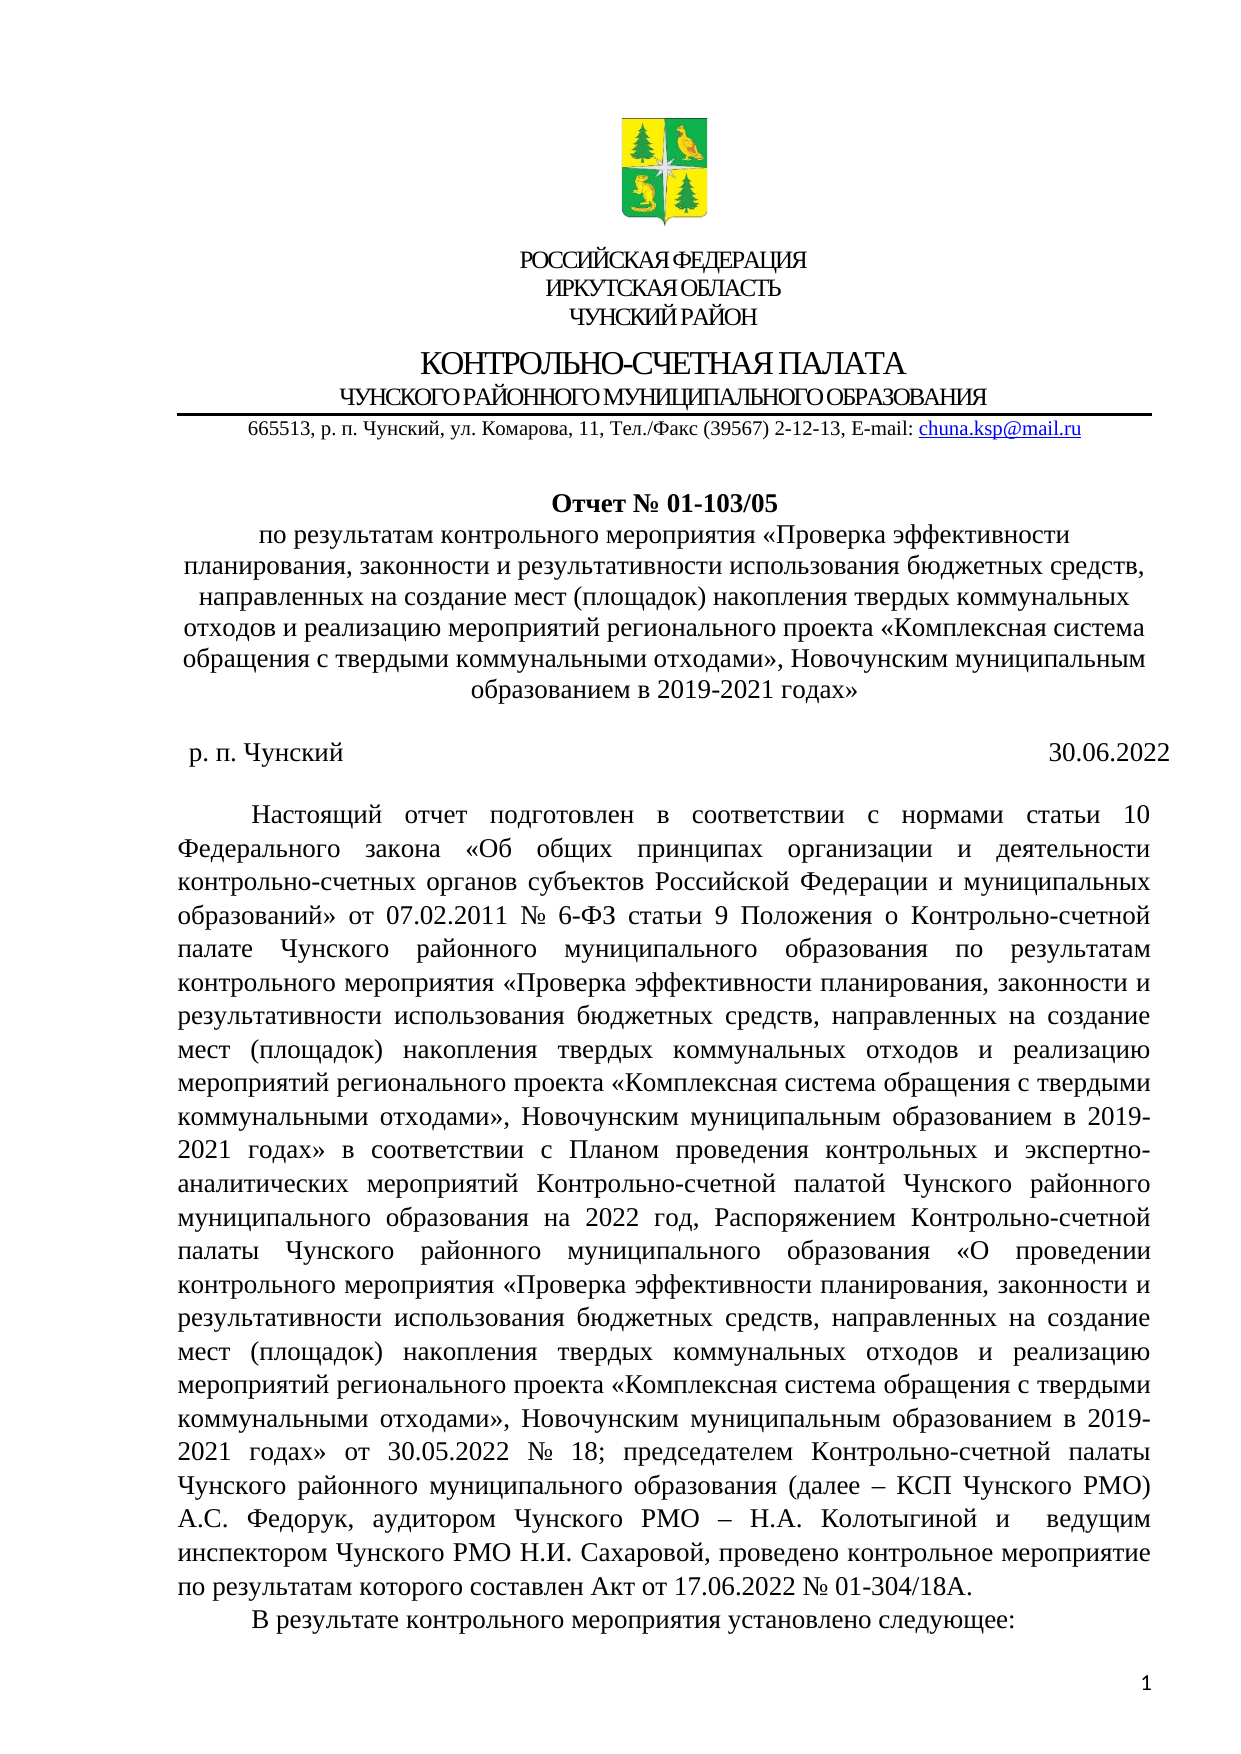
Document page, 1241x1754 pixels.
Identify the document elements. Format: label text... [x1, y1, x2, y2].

list В результате контрольного мероприятия установлено следующее: [177, 1603, 1152, 1634]
table_header р. п. Чунский [177, 736, 681, 767]
picture [621, 118, 708, 226]
text Отчет № 01-103/05 [177, 487, 1152, 518]
text ЧУНСКИЙ РАЙОН [177, 302, 1152, 331]
text ЧУНСКОГО РАЙОННОГО МУНИЦИПАЛЬНОГО ОБРАЗОВАНИЯ [177, 382, 1152, 413]
table_header 30.06.2022 [681, 736, 1181, 767]
list Настоящий отчет подготовлен в соответствии с нормами статьи 10 Федерального закона «Об общих принципах организации и деятельности контрольно-счетных органов субъектов Российской Федерации и муниципальных образований» от 07.02.2011 № 6-ФЗ статьи 9 Положения о Контрольно-счетной палате Чунского районного муниципального образования по результатам контрольного мероприятия «Проверка эффективности планирования, законности и результативности использования бюджетных средств, направленных на создание мест (площадок) накопления твердых коммунальных отходов и реализацию мероприятий регионального проекта «Комплексная система обращения с твердыми коммунальными отходами», Новочунским муниципальным образованием в 2019-2021 годах» в соответствии с Планом проведения контрольных и экспертно-аналитических мероприятий Контрольно-счетной палатой Чунского районного муниципального образования на 2022 год, Распоряжением Контрольно-счетной палаты Чунского районного муниципального образования «О проведении контрольного мероприятия «Проверка эффективности планирования, законности и результативности использования бюджетных средств, направленных на создание мест (площадок) накопления твердых коммунальных отходов и реализацию мероприятий регионального проекта «Комплексная система обращения с твердыми коммунальными отходами», Новочунским муниципальным образованием в 2019-2021 годах» от 30.05.2022 № 18; председателем Контрольно-счетной палаты Чунского районного муниципального образования (далее – КСП Чунского РМО) А.С. Федорук, аудитором Чунского РМО – Н.А. Колотыгиной и ведущим инспектором Чунского РМО Н.И. Сахаровой, проведено контрольное мероприятие по результатам которого составлен Акт от 17.06.2022 № 01-304/18А. [177, 798, 1152, 1601]
text 665513, р. п. Чунский, ул. Комарова, 11, Тел./Факс (39567) 2-12-13, E-mail: chuna.ksp@mail.ru [177, 416, 1152, 440]
text ИРКУТСКАЯ ОБЛАСТЬ [177, 273, 1152, 302]
text КОНТРОЛЬНО-СЧЕТНАЯ ПАЛАТА [177, 343, 1152, 382]
text РОССИЙСКАЯ ФЕДЕРАЦИЯ [177, 245, 1152, 273]
text по результатам контрольного мероприятия «Проверка эффективности планирования, законности и результативности использования бюджетных средств, направленных на создание мест (площадок) накопления твердых коммунальных отходов и реализацию мероприятий регионального проекта «Комплексная система обращения с твердыми коммунальными отходами», Новочунским муниципальным образованием в 2019-2021 годах» [177, 518, 1152, 705]
